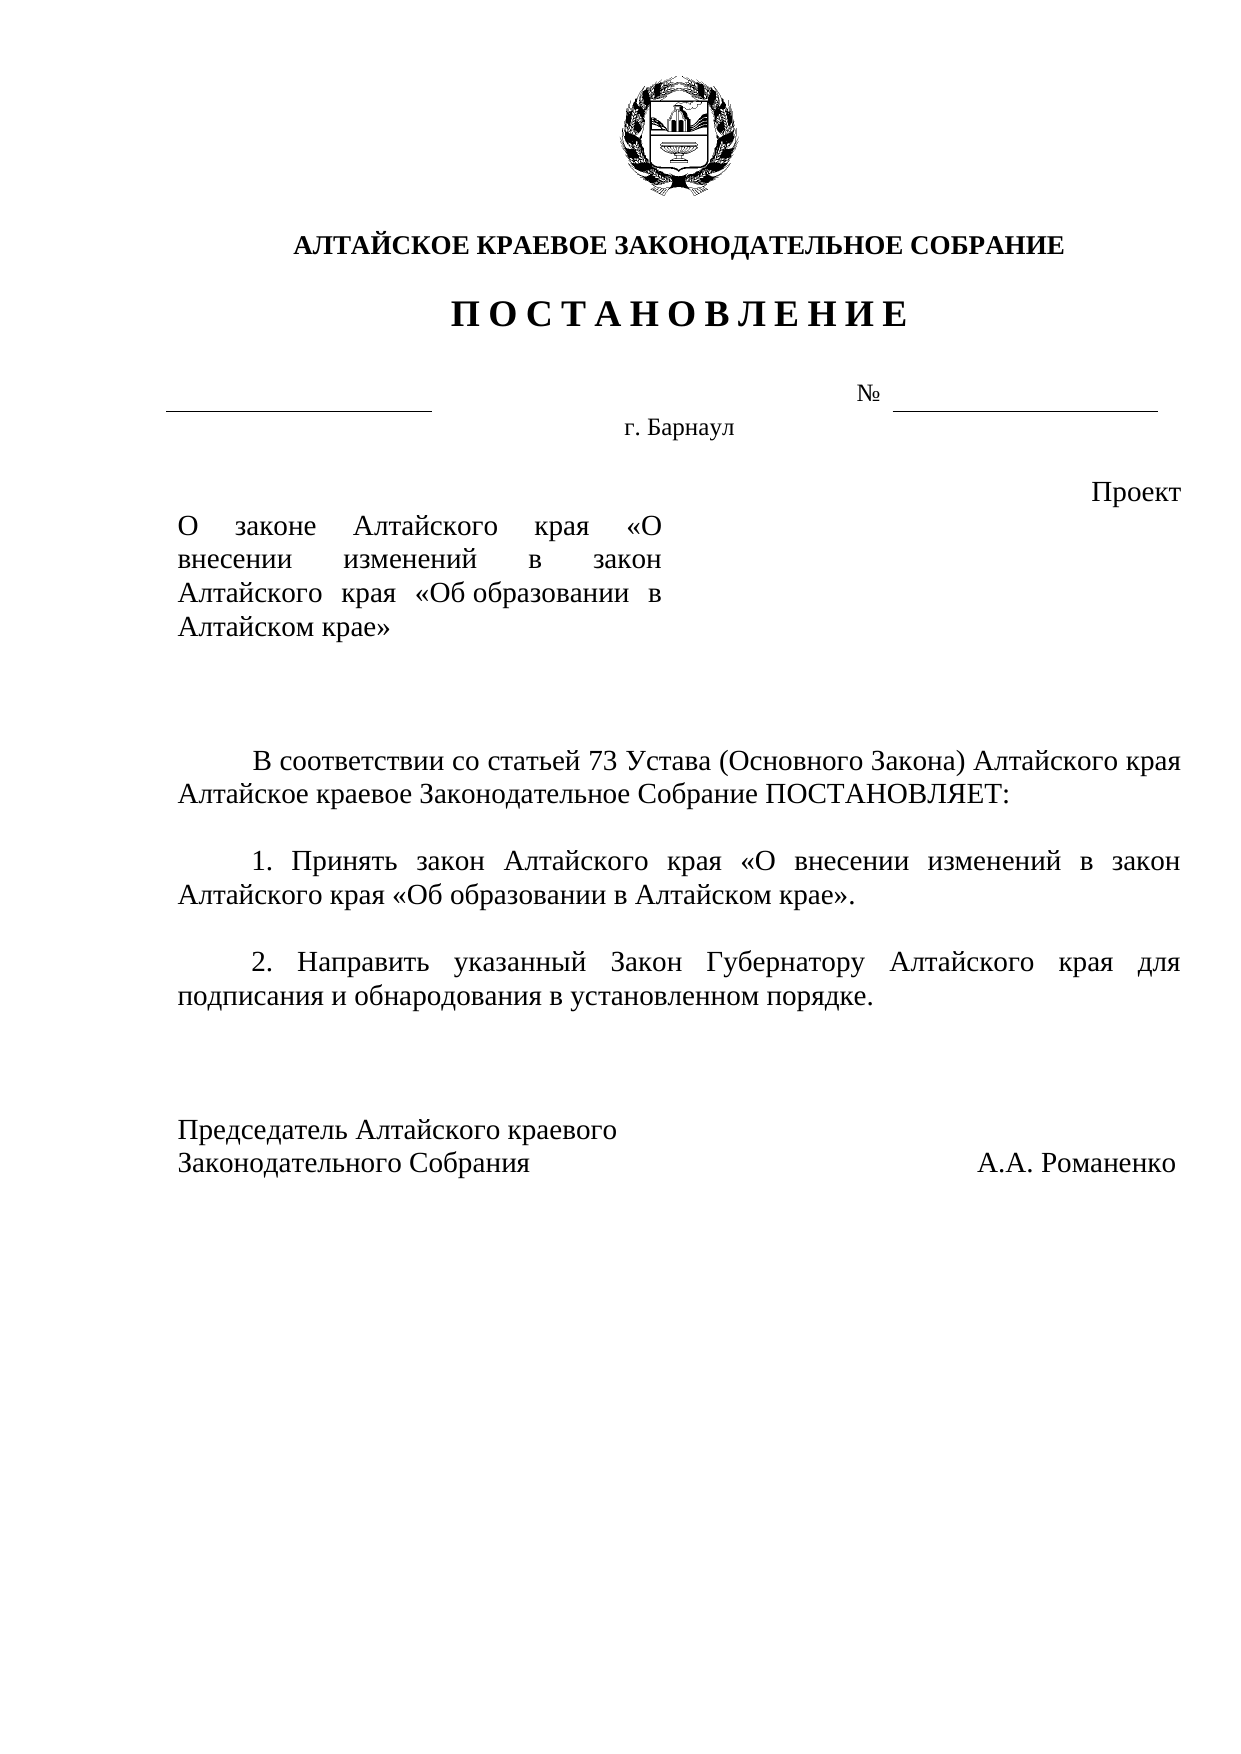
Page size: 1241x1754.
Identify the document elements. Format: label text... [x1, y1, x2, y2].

table_header О законе Алтайского края «О внесении изменений в закон Алтайского края «Об образовании в Алтайском крае» [166, 508, 673, 676]
table_header Председатель Алтайского краевого Законодательного Собрания [151, 1112, 679, 1179]
text Проект [177, 474, 1181, 508]
text В соответствии со статьей 73 Устава (Основного Закона) Алтайского края Алтайское краевое Законодательное Собрание ПОСТАНОВЛЯЕТ: [177, 743, 1181, 810]
text 2. Направить указанный Закон Губернатору Алтайского края для подписания и обнародования в установленном порядке. [177, 944, 1181, 1011]
table_header А.А. Романенко [679, 1112, 1211, 1179]
text 1. Принять закон Алтайского края «О внесении изменений в закон Алтайского края «Об образовании в Алтайском крае». [177, 843, 1181, 911]
